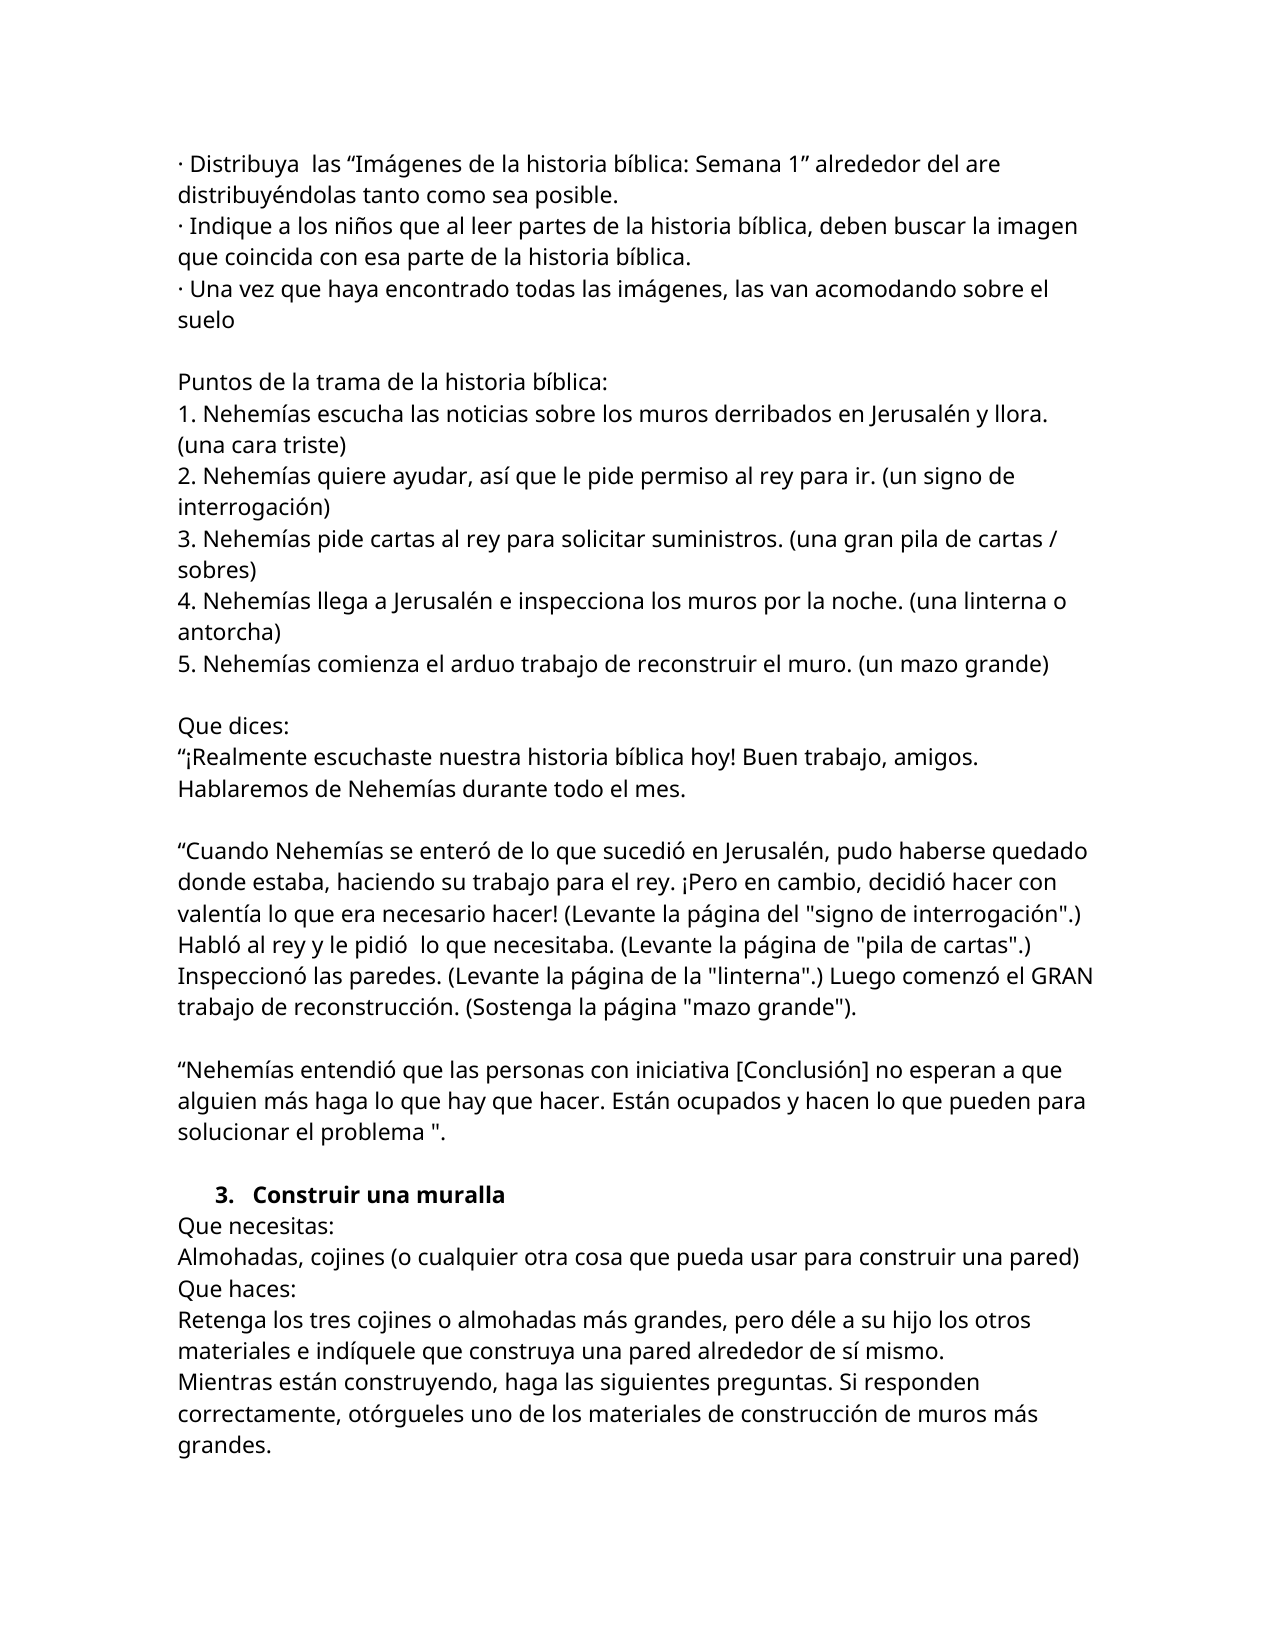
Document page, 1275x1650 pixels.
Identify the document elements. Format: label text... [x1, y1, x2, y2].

text “Nehemías entendió que las personas con iniciativa [Conclusión] no esperan a que alguien más haga lo que hay que hacer. Están ocupados y hacen lo que pueden para solucionar el problema ". [177, 1054, 1098, 1148]
text 1. Nehemías escucha las noticias sobre los muros derribados en Jerusalén y llora. (una cara triste) [177, 398, 1098, 460]
text 2. Nehemías quiere ayudar, así que le pide permiso al rey para ir. (un signo de interrogación) [177, 460, 1098, 523]
text 5. Nehemías comienza el arduo trabajo de reconstruir el muro. (un mazo grande) [177, 648, 1098, 679]
text Mientras están construyendo, haga las siguientes preguntas. Si responden correctamente, otórgueles uno de los materiales de construcción de muros más grandes. [177, 1366, 1098, 1460]
list Construir una muralla [215, 1179, 1098, 1210]
text Que dices: [177, 710, 1098, 741]
text Puntos de la trama de la historia bíblica: [177, 366, 1098, 398]
text Retenga los tres cojines o almohadas más grandes, pero déle a su hijo los otros materiales e indíquele que construya una pared alrededor de sí mismo. [177, 1304, 1098, 1366]
text Almohadas, cojines (o cualquier otra cosa que pueda usar para construir una pared) [177, 1241, 1098, 1273]
text · Una vez que haya encontrado todas las imágenes, las van acomodando sobre el suelo [177, 273, 1098, 335]
text · Indique a los niños que al leer partes de la historia bíblica, deben buscar la imagen que coincida con esa parte de la historia bíblica. [177, 210, 1098, 273]
text Que haces: [177, 1273, 1098, 1304]
text “¡Realmente escuchaste nuestra historia bíblica hoy! Buen trabajo, amigos. Hablaremos de Nehemías durante todo el mes. [177, 741, 1098, 804]
text 4. Nehemías llega a Jerusalén e inspecciona los muros por la noche. (una linterna o antorcha) [177, 585, 1098, 648]
text 3. Nehemías pide cartas al rey para solicitar suministros. (una gran pila de cartas / sobres) [177, 523, 1098, 585]
text “Cuando Nehemías se enteró de lo que sucedió en Jerusalén, pudo haberse quedado donde estaba, haciendo su trabajo para el rey. ¡Pero en cambio, decidió hacer con valentía lo que era necesario hacer! (Levante la página del "signo de interrogación".) Habló al rey y le pidió lo que necesitaba. (Levante la página de "pila de cartas".) Inspeccionó las paredes. (Levante la página de la "linterna".) Luego comenzó el GRAN trabajo de reconstrucción. (Sostenga la página "mazo grande"). [177, 835, 1098, 1023]
text · Distribuya las “Imágenes de la historia bíblica: Semana 1” alrededor del are distribuyéndolas tanto como sea posible. [177, 148, 1098, 210]
text Que necesitas: [177, 1210, 1098, 1241]
